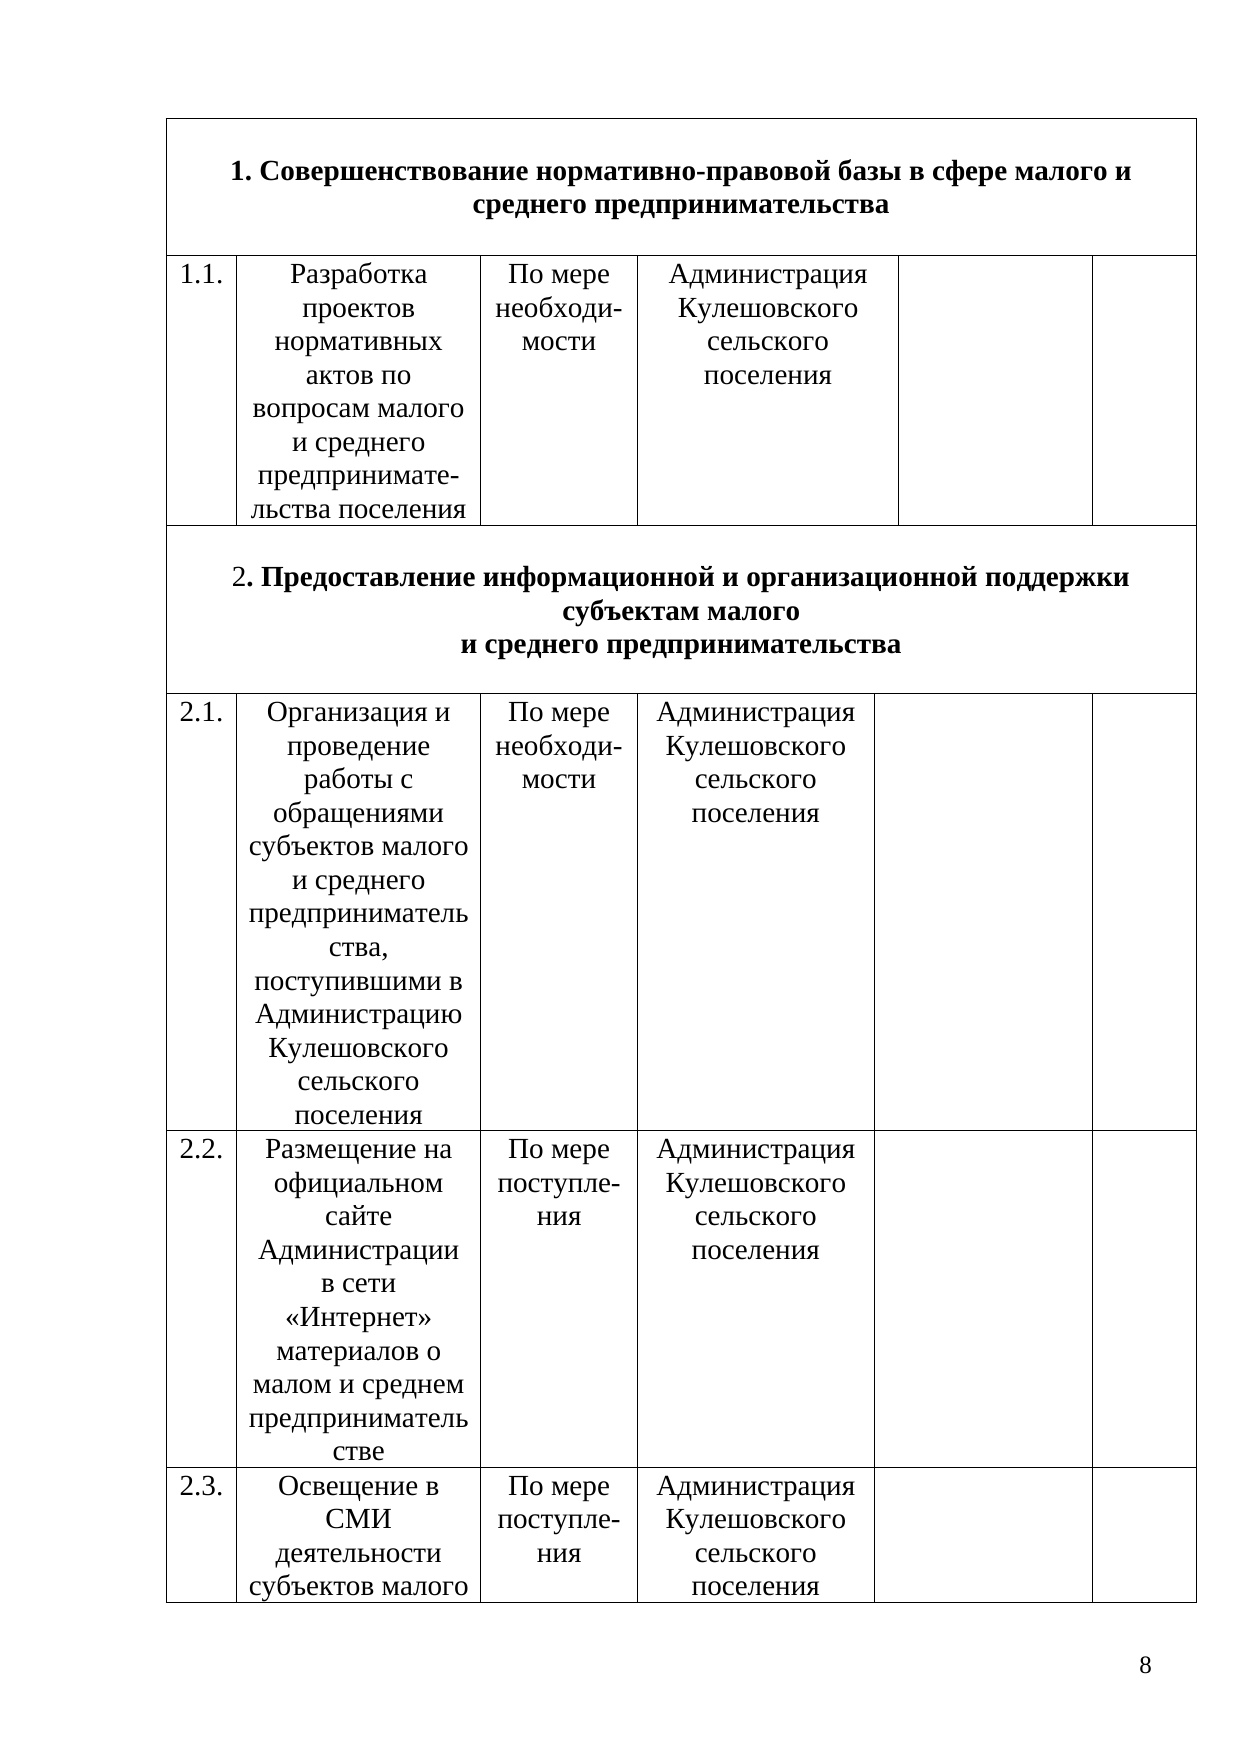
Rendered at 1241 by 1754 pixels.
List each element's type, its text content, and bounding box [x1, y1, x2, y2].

table_cell По мере поступле-ния [481, 1131, 637, 1467]
table_cell [1093, 1131, 1196, 1467]
table_cell 2.3. [167, 1468, 236, 1602]
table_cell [481, 1468, 637, 1602]
table_cell [899, 256, 1092, 524]
table_cell Организация и проведение работы с обращениями субъектов малого и среднего предпринимательства, поступившими в Администрацию Кулешовского сельского поселения [237, 694, 480, 1130]
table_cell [638, 1131, 874, 1467]
table_cell [1093, 694, 1196, 1130]
table_cell 2.1. [167, 694, 236, 1130]
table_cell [638, 1468, 874, 1602]
table_cell [875, 1468, 1092, 1602]
table_cell 1. Совершенствование нормативно-правовой базы в сфере малого и среднего предпринимательства [167, 119, 1196, 255]
table_cell [1093, 256, 1196, 524]
table_cell [875, 1131, 1092, 1467]
table_cell Администрация Кулешовского сельского поселения [638, 256, 898, 524]
table_cell Администрация Кулешовского сельского поселения [638, 694, 874, 1130]
table_cell [1093, 1468, 1196, 1602]
table_cell По мере необходи-мости [481, 694, 637, 1130]
table_cell 1.1. [167, 256, 236, 524]
table_cell 2.2. [167, 1131, 236, 1467]
table_cell По мере необходи-мости [481, 256, 637, 524]
table_cell 2. Предоставление информационной и организационной поддержки субъектам малого и среднего предпринимательства [167, 526, 1196, 693]
table_cell Разработка проектов нормативных актов по вопросам малого и среднего предпринимате-льства поселения [237, 256, 480, 524]
table_cell [875, 694, 1092, 1130]
table_cell Размещение на официальном сайте Администрации в сети «Интернет» материалов о малом и среднем предпринимательстве [237, 1131, 480, 1467]
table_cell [237, 1468, 480, 1602]
